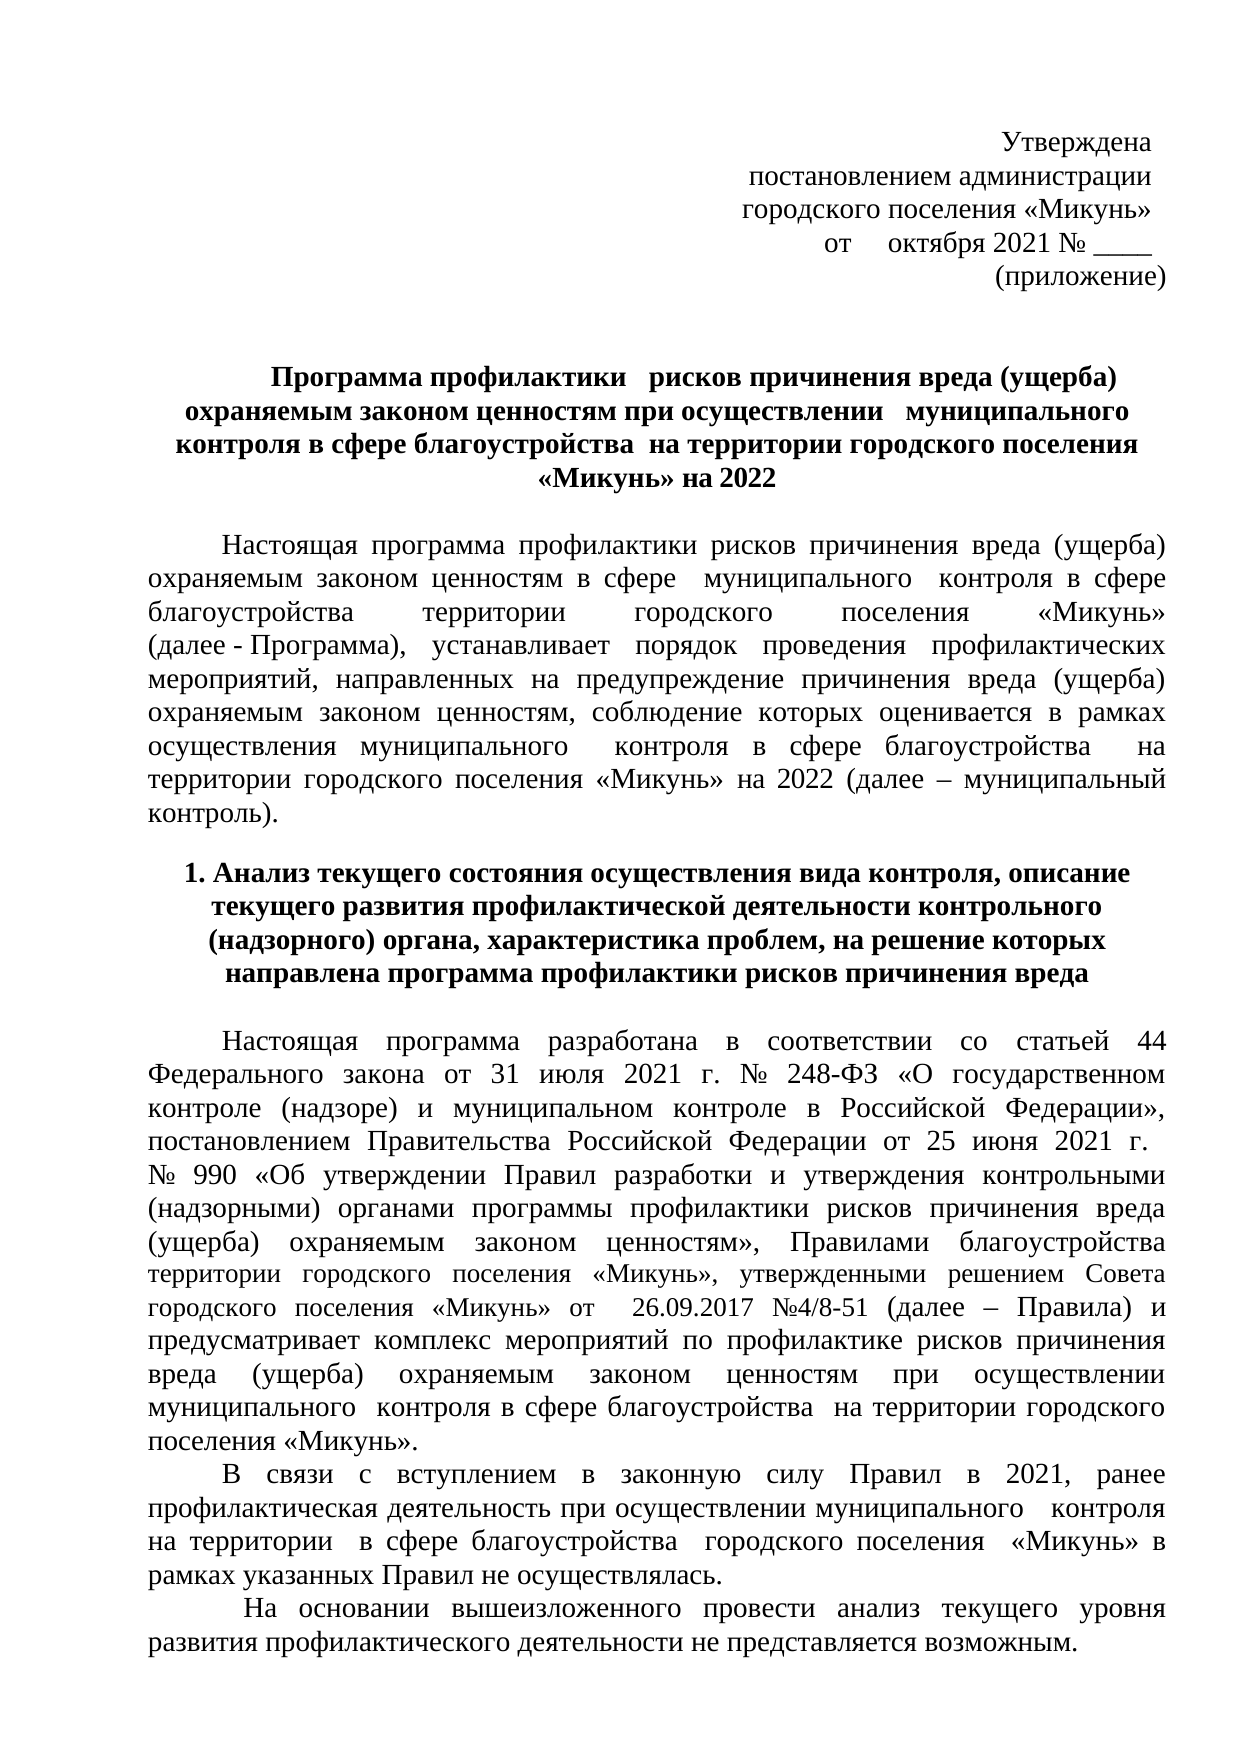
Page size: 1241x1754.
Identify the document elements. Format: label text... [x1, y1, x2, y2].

text Программа профилактики рисков причинения вреда (ущерба) охраняемым законом ценностям при осуществлении муниципального контроля в сфере благоустройства на территории городского поселения «Микунь» на 2022 [148, 359, 1166, 493]
text Утверждена [133, 124, 1152, 158]
text На основании вышеизложенного провести анализ текущего уровня развития профилактического деятельности не представляется возможным. [148, 1591, 1166, 1658]
text В связи с вступлением в законную силу Правил в 2021, ранее профилактическая деятельность при осуществлении муниципального контроля на территории в сфере благоустройства городского поселения «Микунь» в рамках указанных Правил не осуществлялась. [148, 1456, 1166, 1591]
text (приложение) [148, 111, 1167, 292]
text от октября 2021 № ____ [133, 225, 1152, 258]
text 1. Анализ текущего состояния осуществления вида контроля, описание текущего развития профилактической деятельности контрольного (надзорного) органа, характеристика проблем, на решение которых направлена программа профилактики рисков причинения вреда [148, 855, 1166, 989]
text городского поселения «Микунь» [133, 191, 1152, 225]
text Настоящая программа разработана в соответствии со статьей 44 Федерального закона от 31 июля 2021 г. № 248-ФЗ «О государственном контроле (надзоре) и муниципальном контроле в Российской Федерации», постановлением Правительства Российской Федерации от 25 июня 2021 г. № 990 «Об утверждении Правил разработки и утверждения контрольными (надзорными) органами программы профилактики рисков причинения вреда (ущерба) охраняемым законом ценностям», Правилами благоустройства территории городского поселения «Микунь», утвержденными решением Совета городского поселения «Микунь» от 26.09.2017 №4/8-51 (далее – Правила) и предусматривает комплекс мероприятий по профилактике рисков причинения вреда (ущерба) охраняемым законом ценностям при осуществлении муниципального контроля в сфере благоустройства на территории городского поселения «Микунь». [148, 1023, 1166, 1456]
text постановлением администрации [133, 158, 1152, 191]
text Настоящая программа профилактики рисков причинения вреда (ущерба) охраняемым законом ценностям в сфере муниципального контроля в сфере благоустройства территории городского поселения «Микунь» (далее - Программа), устанавливает порядок проведения профилактических мероприятий, направленных на предупреждение причинения вреда (ущерба) охраняемым законом ценностям, соблюдение которых оценивается в рамках осуществления муниципального контроля в сфере благоустройства на территории городского поселения «Микунь» на 2022 (далее – муниципальный контроль). [148, 527, 1166, 829]
